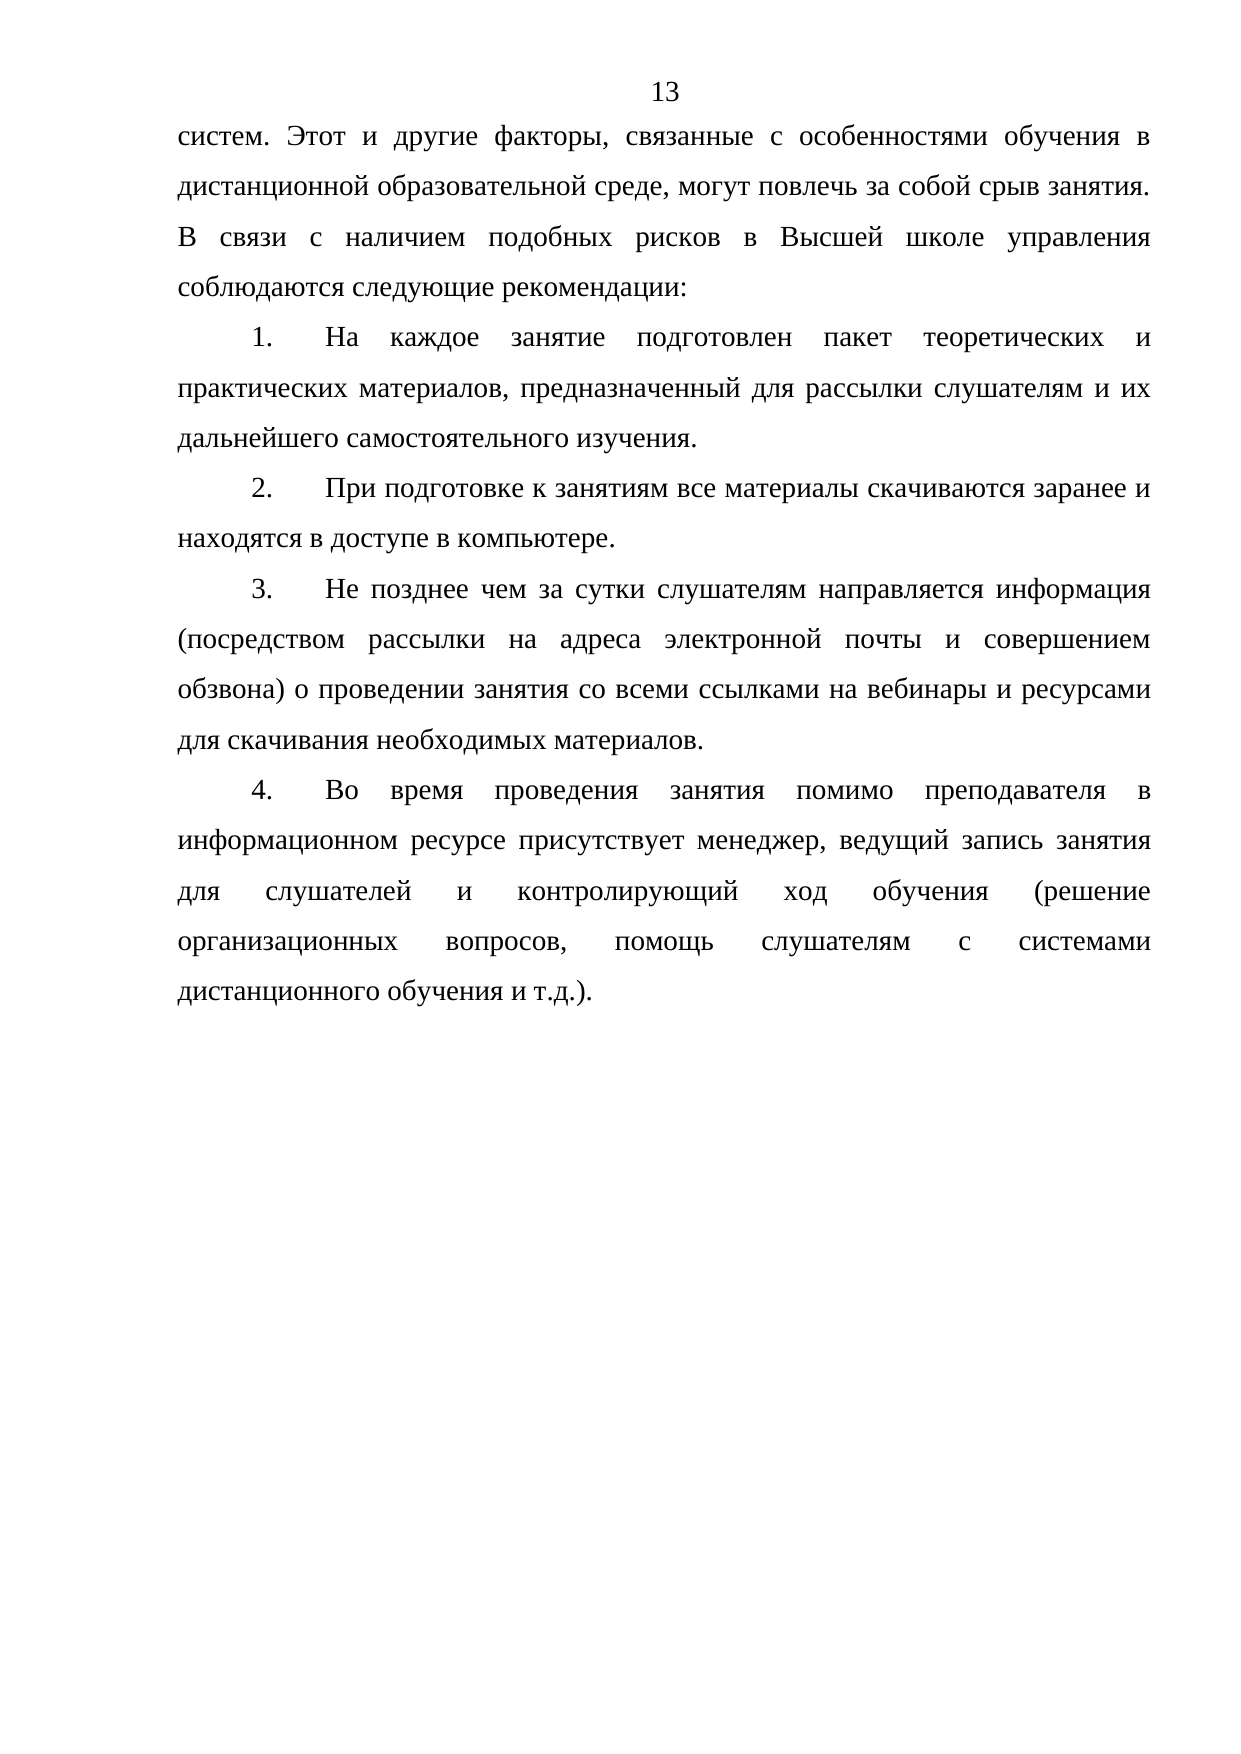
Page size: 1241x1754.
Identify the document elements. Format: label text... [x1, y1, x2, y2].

list На каждое занятие подготовлен пакет теоретических и практических материалов, предназначенный для рассылки слушателям и их дальнейшего самостоятельного изучения. [177, 319, 1152, 453]
list При подготовке к занятиям все материалы скачиваются заранее и находятся в доступе в компьютере. [177, 470, 1152, 554]
list Не позднее чем за сутки слушателям направляется информация (посредством рассылки на адреса электронной почты и совершением обзвона) о проведении занятия со всеми ссылками на вебинары и ресурсами для скачивания необходимых материалов. [177, 571, 1152, 755]
list Во время проведения занятия помимо преподавателя в информационном ресурсе присутствует менеджер, ведущий запись занятия для слушателей и контролирующий ход обучения (решение организационных вопросов, помощь слушателям с системами дистанционного обучения и т.д.). [177, 772, 1152, 1007]
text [177, 118, 1152, 303]
